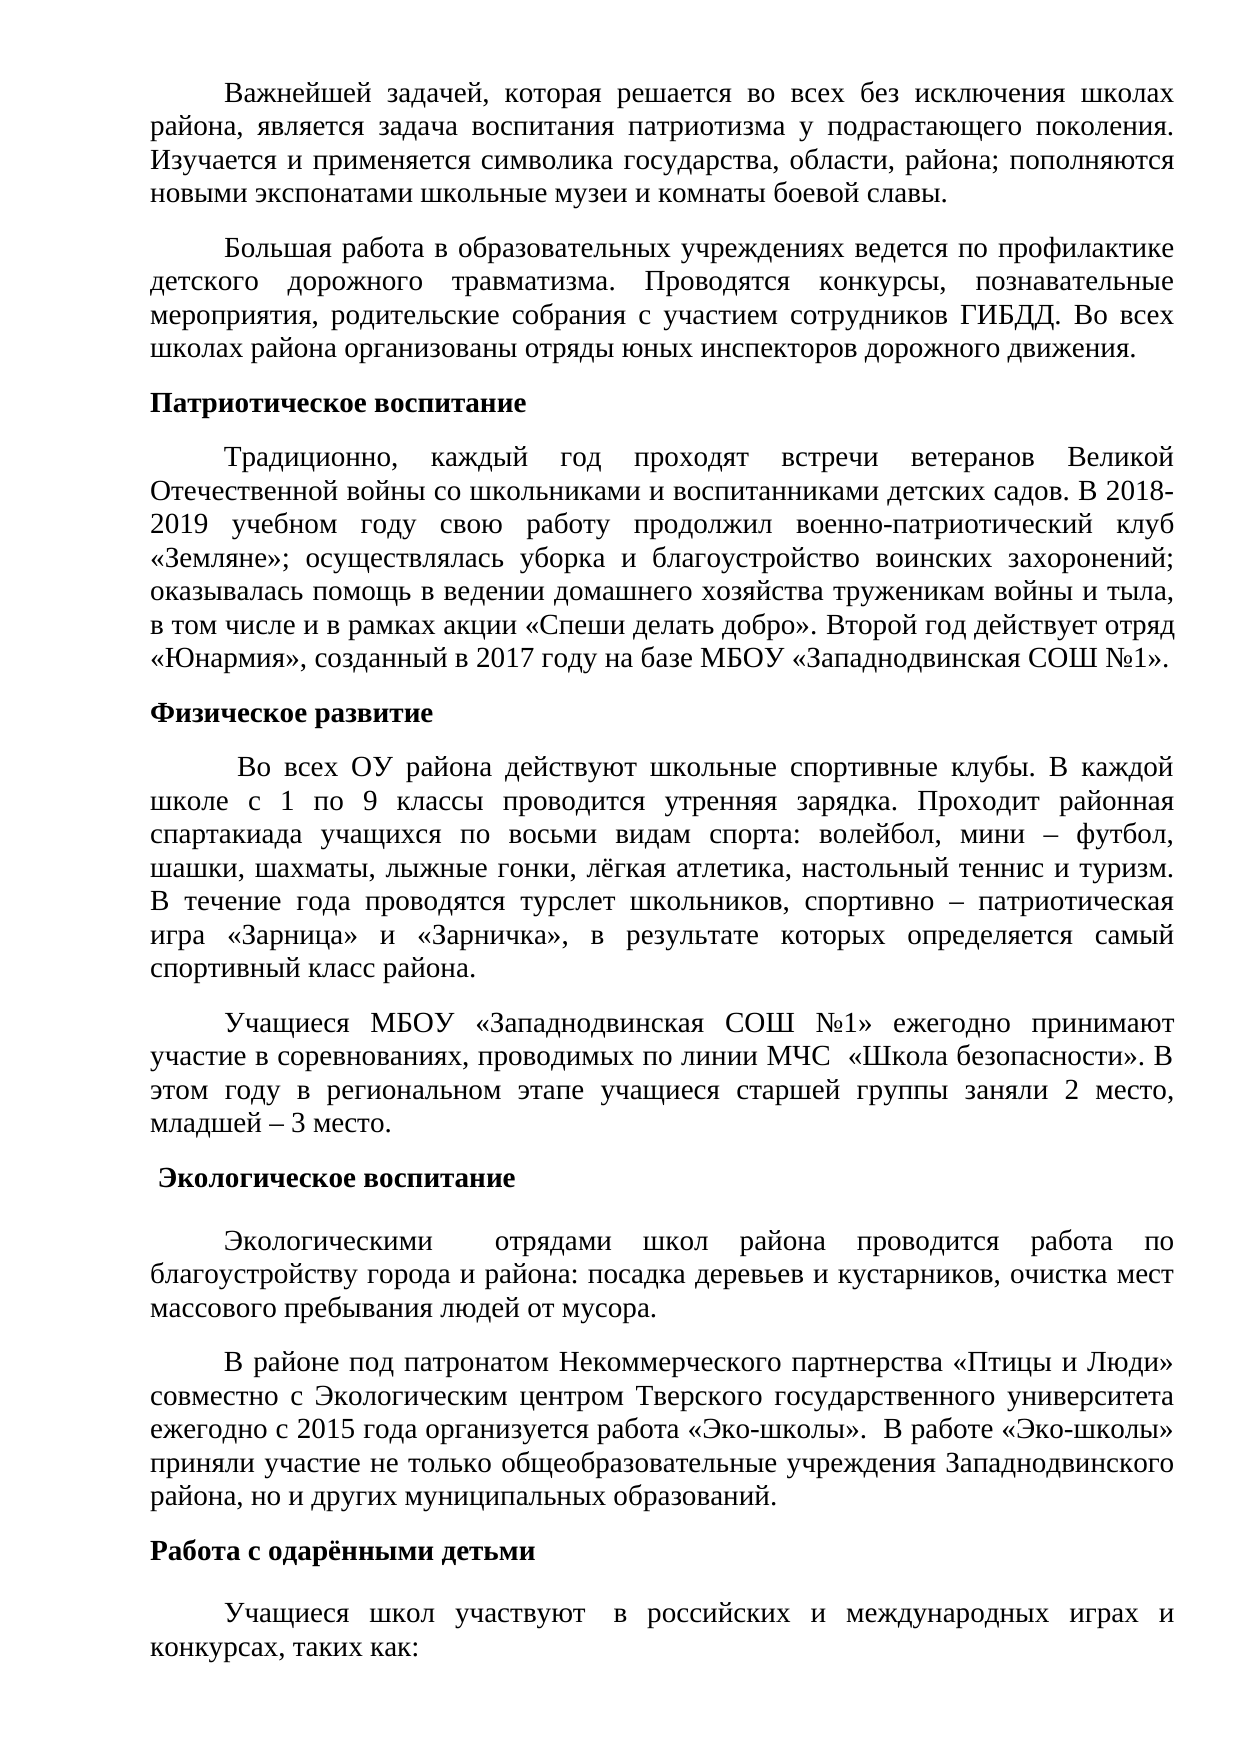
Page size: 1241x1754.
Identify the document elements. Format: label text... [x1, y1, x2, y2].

text Во всех ОУ района действуют школьные спортивные клубы. В каждой школе с 1 по 9 классы проводится утренняя зарядка. Проходит районная спартакиада учащихся по восьми видам спорта: волейбол, мини – футбол, шашки, шахматы, лыжные гонки, лёгкая атлетика, настольный теннис и туризм. В течение года проводятся турслет школьников, спортивно – патриотическая игра «Зарница» и «Зарничка», в результате которых определяется самый спортивный класс района. [150, 749, 1175, 984]
text Физическое развитие [150, 695, 1175, 728]
text Экологическими отрядами школ района проводится работа по благоустройству города и района: посадка деревьев и кустарников, очистка мест массового пребывания людей от мусора. [150, 1223, 1175, 1323]
text Учащиеся МБОУ «Западнодвинская СОШ №1» ежегодно принимают участие в соревнованиях, проводимых по линии МЧС «Школа безопасности». В этом году в региональном этапе учащиеся старшей группы заняли 2 место, младшей – 3 место. [150, 1005, 1175, 1139]
text Учащиеся школ участвуют в российских и международных играх и конкурсах, таких как: [150, 1596, 1175, 1663]
text В районе под патронатом Некоммерческого партнерства «Птицы и Люди» совместно с Экологическим центром Тверского государственного университета ежегодно с 2015 года организуется работа «Эко-школы». В работе «Эко-школы» приняли участие не только общеобразовательные учреждения Западнодвинского района, но и других муниципальных образований. [150, 1344, 1175, 1512]
text Большая работа в образовательных учреждениях ведется по профилактике детского дорожного травматизма. Проводятся конкурсы, познавательные мероприятия, родительские собрания с участием сотрудников ГИБДД. Во всех школах района организованы отряды юных инспекторов дорожного движения. [150, 230, 1175, 364]
text Патриотическое воспитание [150, 385, 1175, 418]
text Традиционно, каждый год проходят встречи ветеранов Великой Отечественной войны со школьниками и воспитанниками детских садов. В 2018-2019 учебном году свою работу продолжил военно-патриотический клуб «Земляне»; осуществлялась уборка и благоустройство воинских захоронений; оказывалась помощь в ведении домашнего хозяйства труженикам войны и тыла, в том числе и в рамках акции «Спеши делать добро». Второй год действует отряд «Юнармия», созданный в 2017 году на базе МБОУ «Западнодвинская СОШ №1». [150, 439, 1175, 674]
text Экологическое воспитание [150, 1160, 1175, 1193]
text Важнейшей задачей, которая решается во всех без исключения школах района, является задача воспитания патриотизма у подрастающего поколения. Изучается и применяется символика государства, области, района; пополняются новыми экспонатами школьные музеи и комнаты боевой славы. [150, 75, 1175, 209]
text Работа с одарёнными детьми [150, 1533, 1175, 1566]
